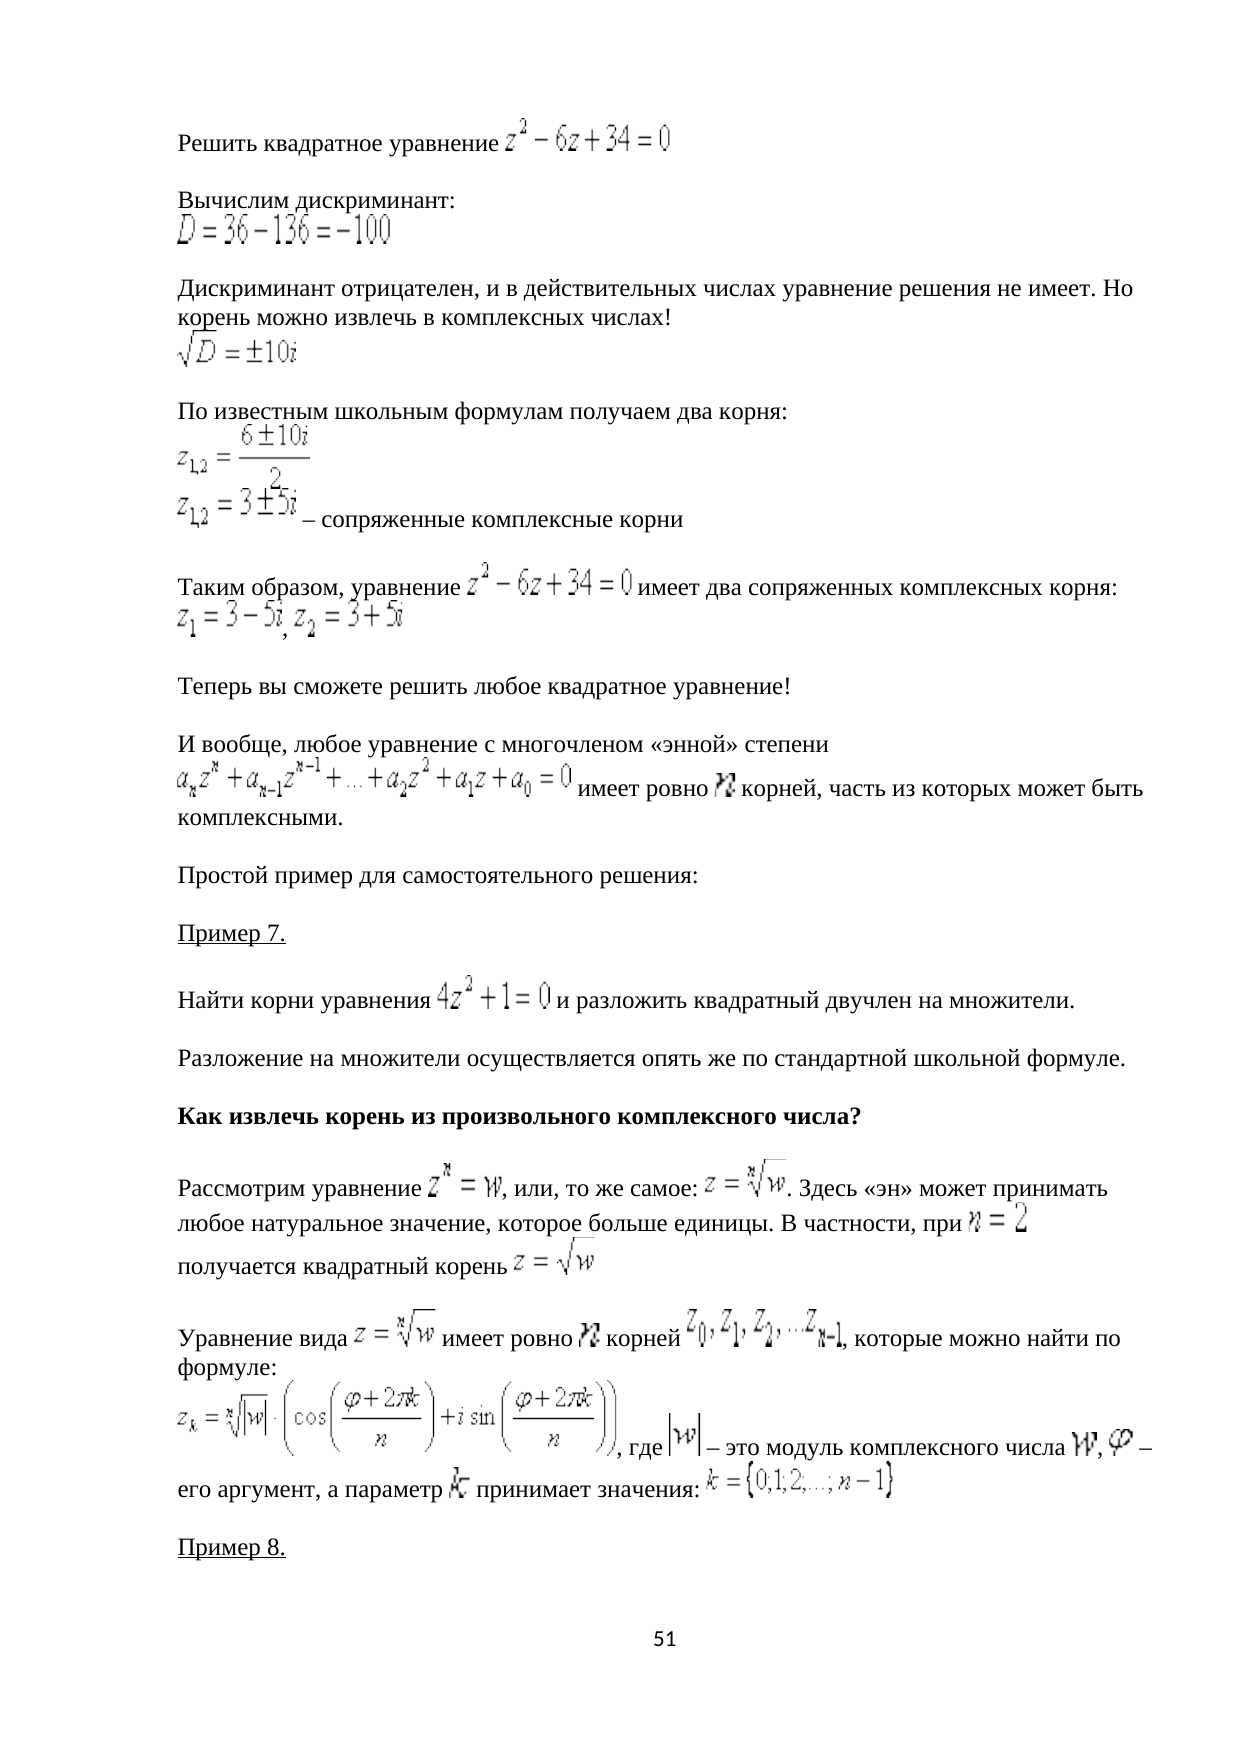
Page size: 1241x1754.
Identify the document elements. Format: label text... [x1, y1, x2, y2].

text Разложение на множители осуществляется опять же по стандартной школьной формуле. [177, 1043, 1152, 1072]
picture [449, 1467, 470, 1498]
picture [513, 1237, 596, 1275]
picture [669, 1413, 701, 1456]
text По известным школьным формулам получаем два корня: – сопряженные комплексные корни [177, 396, 1152, 533]
picture [579, 1323, 600, 1347]
text Решить квадратное уравнение [177, 118, 1152, 156]
text Рассмотрим уравнение , или, то же самое: . Здесь «эн» может принимать любое натуральное значение, которое больше единицы. В частности, при получается квадратный корень [177, 1159, 1152, 1280]
picture [968, 1202, 1027, 1232]
picture [428, 1163, 502, 1197]
picture [437, 975, 550, 1009]
picture [354, 1309, 436, 1347]
text Простой пример для самостоятельного решения: [177, 860, 1152, 889]
picture [1109, 1429, 1133, 1456]
picture [294, 600, 403, 637]
text Найти корни уравнения и разложить квадратный двучлен на множители. [177, 976, 1152, 1014]
picture [687, 1309, 842, 1347]
picture [704, 1159, 787, 1197]
picture [714, 773, 736, 797]
picture [177, 757, 571, 797]
picture [177, 214, 390, 244]
picture [467, 562, 632, 595]
picture [177, 424, 310, 528]
text Пример 7. [177, 918, 1152, 947]
picture [177, 330, 296, 367]
picture [505, 118, 670, 151]
text И вообще, любое уравнение с многочленом «энной» степени имеет ровно корней, часть из которых может быть комплексными. [177, 729, 1152, 831]
text Вычислим дискриминант: [177, 186, 1152, 244]
text Как извлечь корень из произвольного комплексного числа? [177, 1101, 1152, 1130]
text Теперь вы сможете решить любое квадратное уравнение! [177, 671, 1152, 700]
text Пример 8. [177, 1532, 1152, 1561]
picture [706, 1461, 893, 1498]
picture [177, 1380, 617, 1456]
picture [177, 600, 282, 637]
text Таким образом, уравнение имеет два сопряженных комплексных корня: , [177, 562, 1152, 642]
text Дискриминант отрицателен, и в действительных числах уравнение решения не имеет. Но корень можно извлечь в комплексных числах! [177, 273, 1152, 367]
picture [1071, 1432, 1097, 1456]
